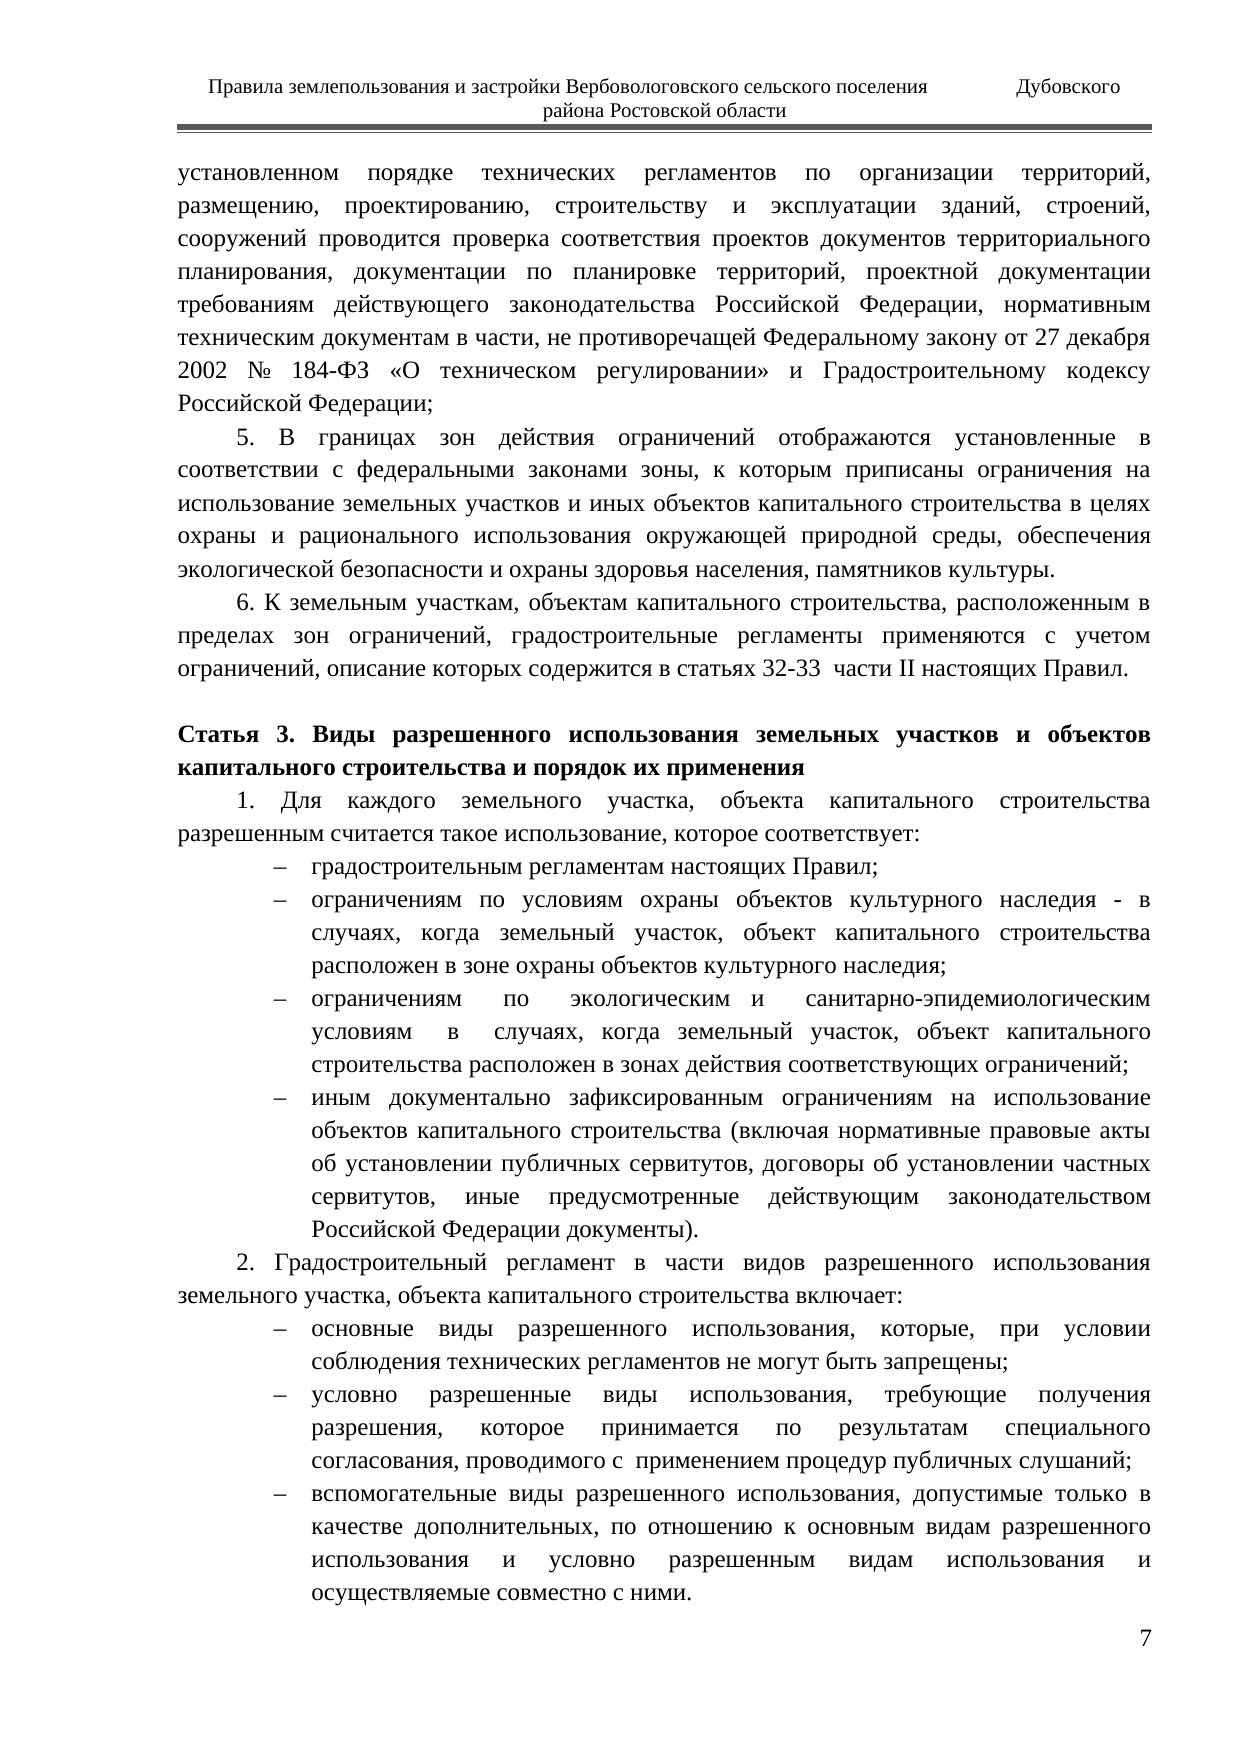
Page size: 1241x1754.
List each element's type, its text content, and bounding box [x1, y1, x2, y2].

list градостроительным регламентам настоящих Правил; [274, 851, 1152, 879]
text 6. К земельным участкам, объектам капитального строительства, расположенным в пределах зон ограничений, градостроительные регламенты применяются с учетом ограничений, описание которых содержится в статьях 32-33 части II настоящих Правил. [177, 587, 1152, 681]
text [177, 157, 1152, 417]
text 1. Для каждого земельного участка, объекта капитального строительства разрешенным считается такое использование, которое соответствует: [177, 785, 1152, 847]
subtitle Статья 3. Виды разрешенного использования земельных участков и объектов капитального строительства и порядок их применения [177, 719, 1152, 781]
list иным документально зафиксированным ограничениям на использование объектов капитального строительства (включая нормативные правовые акты об установлении публичных сервитутов, договоры об установлении частных сервитутов, иные предусмотренные действующим законодательством Российской Федерации документы). [274, 1082, 1152, 1243]
text 5. В границах зон действия ограничений отображаются установленные в соответствии с федеральными законами зоны, к которым приписаны ограничения на использование земельных участков и иных объектов капитального строительства в целях охраны и рационального использования окружающей природной среды, обеспечения экологической безопасности и охраны здоровья населения, памятников культуры. [177, 422, 1152, 582]
list основные виды разрешенного использования, которые, при условии соблюдения технических регламентов не могут быть запрещены; [274, 1313, 1152, 1375]
list ограничениям по экологическим и санитарно-эпидемиологическим условиям в случаях, когда земельный участок, объект капитального строительства расположен в зонах действия соответствующих ограничений; [274, 983, 1152, 1078]
text 2. Градостроительный регламент в части видов разрешенного использования земельного участка, объекта капитального строительства включает: [177, 1247, 1152, 1309]
list условно разрешенные виды использования, требующие получения разрешения, которое принимается по результатам специального согласования, проводимого с применением процедур публичных слушаний; [274, 1379, 1152, 1474]
list вспомогательные виды разрешенного использования, допустимые только в качестве дополнительных, по отношению к основным видам разрешенного использования и условно разрешенным видам использования и осуществляемые совместно с ними. [274, 1478, 1152, 1606]
list ограничениям по условиям охраны объектов культурного наследия - в случаях, когда земельный участок, объект капитального строительства расположен в зоне охраны объектов культурного наследия; [274, 884, 1152, 979]
